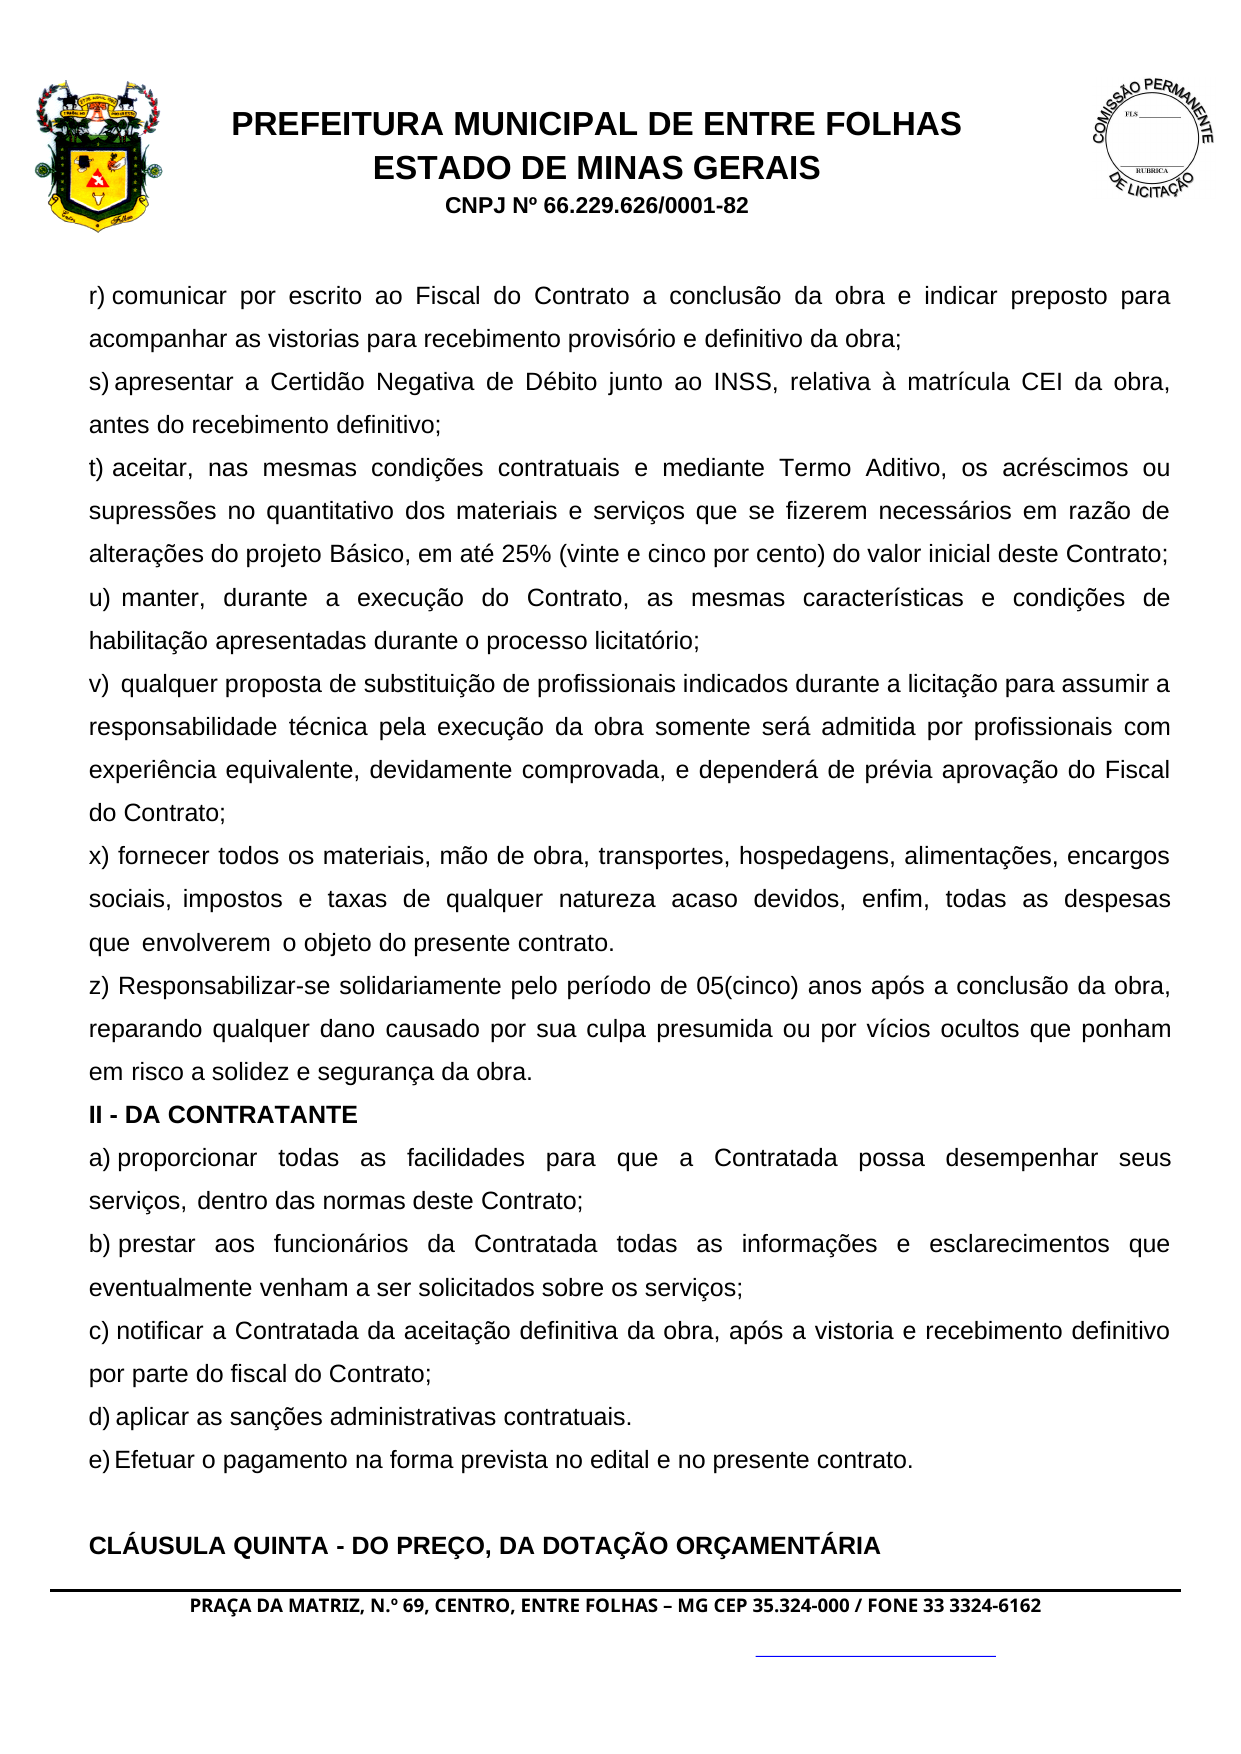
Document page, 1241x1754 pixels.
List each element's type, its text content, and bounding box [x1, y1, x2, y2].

list comunicar por escrito ao Fiscal do Contrato a conclusão da obra e indicar preposto para acompanhar as vistorias para recebimento provisório e definitivo da obra; [88, 281, 1172, 352]
text x) fornecer todos os materiais, mão de obra, transportes, hospedagens, alimentações, encargos sociais, impostos e taxas de qualquer natureza acaso devidos, enfim, todas as despesas que envolverem o objeto do presente contrato. [88, 841, 1172, 956]
list notificar a Contratada da aceitação definitiva da obra, após a vistoria e recebimento definitivo por parte do fiscal do Contrato; [88, 1316, 1172, 1387]
subtitle CLÁUSULA QUINTA - DO PREÇO, DA DOTAÇÃO ORÇAMENTÁRIA [88, 1531, 1086, 1560]
picture [28, 73, 167, 230]
list aceitar, nas mesmas condições contratuais e mediante Termo Aditivo, os acréscimos ou supressões no quantitativo dos materiais e serviços que se fizerem necessários em razão de alterações do projeto Básico, em até 25% (vinte e cinco por cento) do valor inicial deste Contrato; [88, 453, 1172, 568]
list qualquer proposta de substituição de profissionais indicados durante a licitação para assumir a responsabilidade técnica pela execução da obra somente será admitida por profissionais com experiência equivalente, devidamente comprovada, e dependerá de prévia aprovação do Fiscal do Contrato; [88, 669, 1172, 827]
text z) Responsabilizar-se solidariamente pelo período de 05(cinco) anos após a conclusão da obra, reparando qualquer dano causado por sua culpa presumida ou por vícios ocultos que ponham em risco a solidez e segurança da obra. [88, 971, 1172, 1086]
list aplicar as sanções administrativas contratuais. [88, 1402, 1172, 1431]
subtitle II - DA CONTRATANTE [88, 1100, 1172, 1129]
list apresentar a Certidão Negativa de Débito junto ao INSS, relativa à matrícula CEI da obra, antes do recebimento definitivo; [88, 367, 1172, 439]
list proporcionar todas as facilidades para que a Contratada possa desempenhar seus serviços, dentro das normas deste Contrato; [88, 1143, 1172, 1215]
list Efetuar o pagamento na forma prevista no edital e no presente contrato. [88, 1445, 1172, 1474]
list manter, durante a execução do Contrato, as mesmas características e condições de habilitação apresentadas durante o processo licitatório; [88, 582, 1172, 654]
picture [1091, 77, 1216, 199]
list prestar aos funcionários da Contratada todas as informações e esclarecimentos que eventualmente venham a ser solicitados sobre os serviços; [88, 1229, 1172, 1301]
